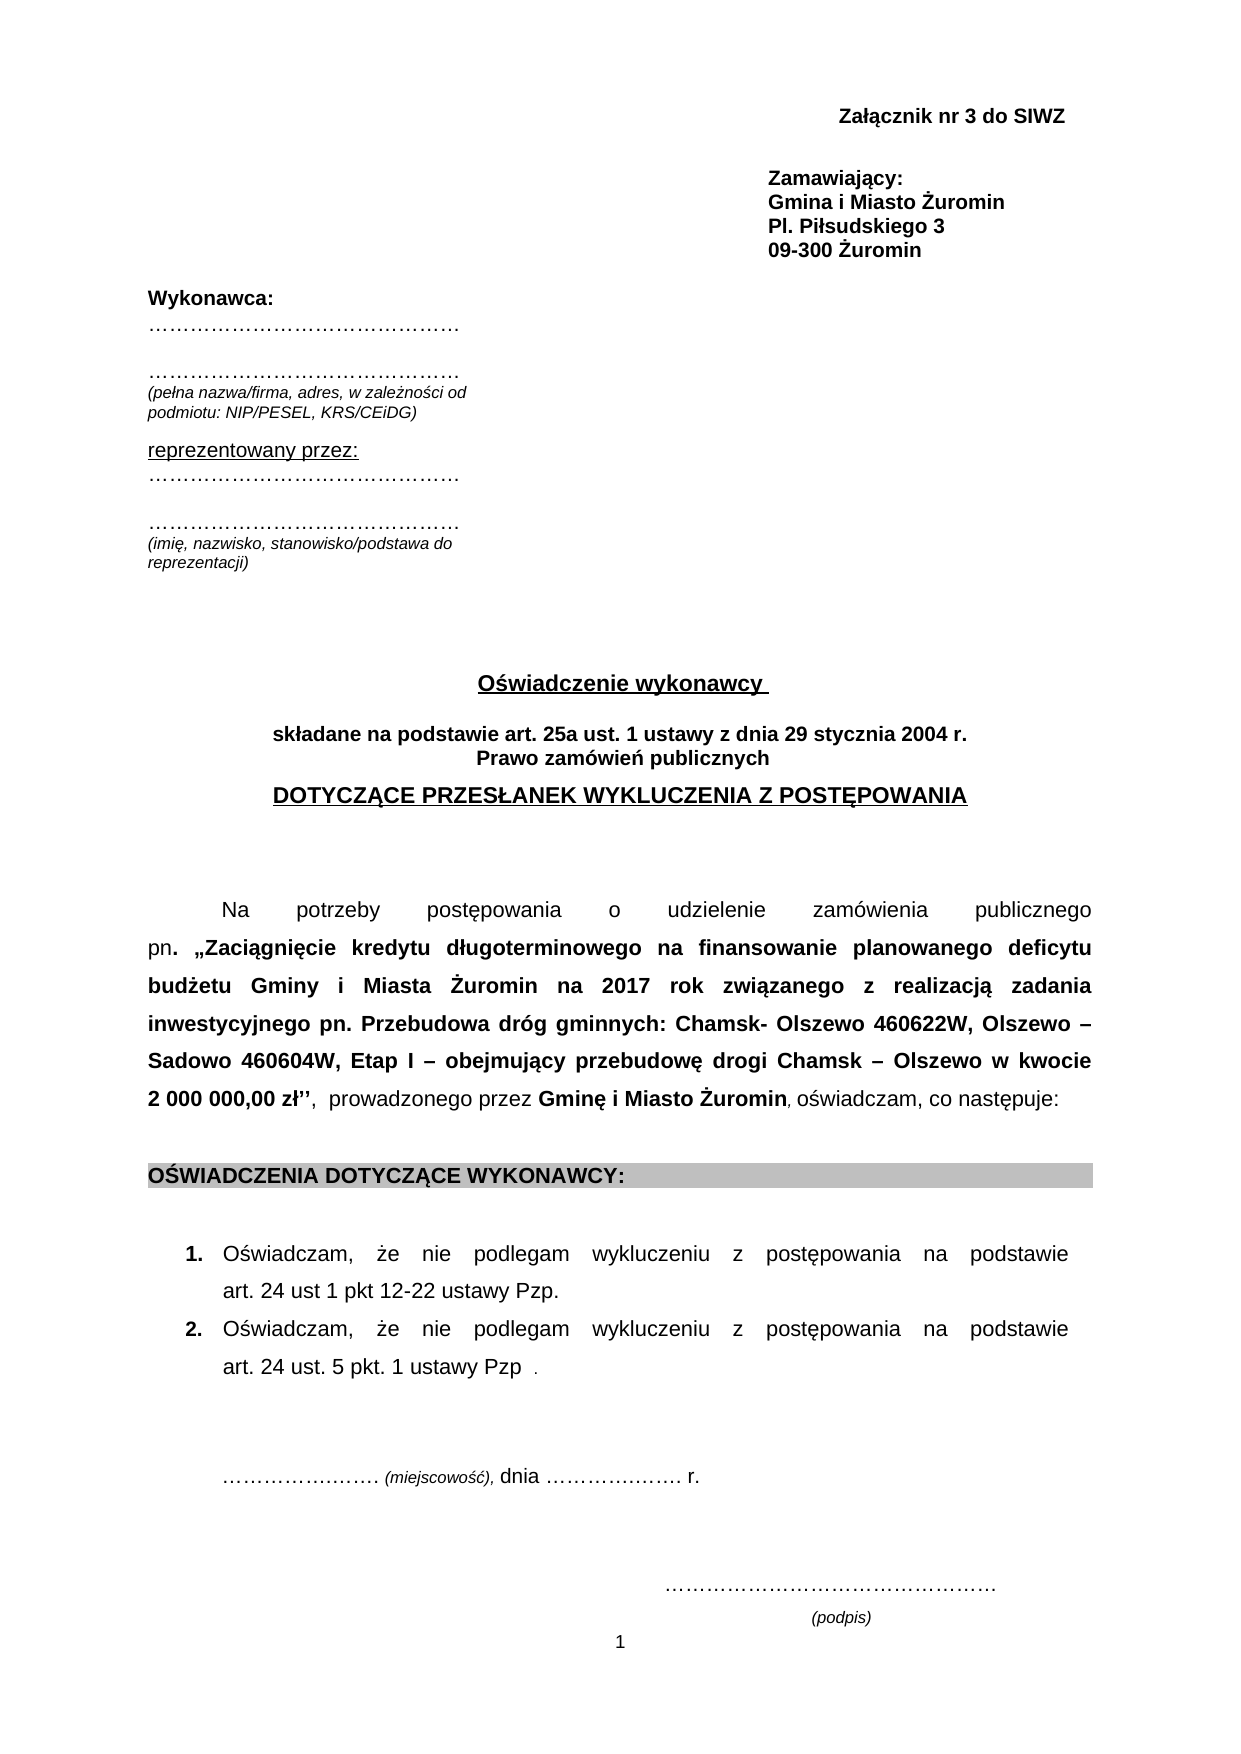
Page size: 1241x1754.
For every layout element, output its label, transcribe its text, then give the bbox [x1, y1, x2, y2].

text Oświadczenie wykonawcy [148, 669, 1093, 696]
text składane na podstawie art. 25a ust. 1 ustawy z dnia 29 stycznia 2004 r. [148, 721, 1093, 745]
text reprezentowany przez: [148, 438, 1093, 462]
text Zamawiający: [694, 166, 1093, 190]
text ……………………………………… [148, 510, 472, 534]
text Na potrzeby postępowania o udzielenie zamówienia publicznego pn. „Zaciągnięcie kredytu długoterminowego na finansowanie planowanego deficytu budżetu Gminy i Miasta Żuromin na 2017 rok związanego z realizacją zadania inwestycyjnego pn. Przebudowa dróg gminnych: Chamsk- Olszewo 460622W, Olszewo – Sadowo 460604W, Etap I – obejmujący przebudowę drogi Chamsk – Olszewo w kwocie 2 000 000,00 zł’’, prowadzonego przez Gminę i Miasto Żuromin, oświadczam, co następuje: [148, 897, 1093, 1111]
text Załącznik nr 3 do SIWZ [664, 103, 1167, 127]
text (imię, nazwisko, stanowisko/podstawa do reprezentacji) [148, 534, 472, 572]
text Wykonawca: [148, 286, 1093, 309]
list Oświadczam, że nie podlegam wykluczeniu z postępowania na podstawie art. 24 ust. 5 pkt. 1 ustawy Pzp . [185, 1316, 1093, 1379]
text ……………………………………… [148, 462, 472, 486]
text DOTYCZĄCE PRZESŁANEK WYKLUCZENIA Z POSTĘPOWANIA [148, 782, 1093, 808]
text ………………………………………… [148, 1572, 1093, 1596]
text ……………………………………… [148, 311, 472, 335]
text 09-300 Żuromin [768, 238, 1093, 262]
text Prawo zamówień publicznych [148, 745, 1093, 769]
text …………….……. (miejscowość), dnia ………….……. r. [148, 1464, 1093, 1488]
text Gmina i Miasto Żuromin [768, 190, 1093, 214]
text (pełna nazwa/firma, adres, w zależności od podmiotu: NIP/PESEL, KRS/CEiDG) [148, 383, 472, 422]
list Oświadczam, że nie podlegam wykluczeniu z postępowania na podstawie art. 24 ust 1 pkt 12-22 ustawy Pzp. [185, 1241, 1093, 1304]
text ……………………………………… [148, 359, 472, 383]
text OŚWIADCZENIA DOTYCZĄCE WYKONAWCY: [148, 1163, 1093, 1188]
text (podpis) [738, 1607, 1093, 1627]
text Pl. Piłsudskiego 3 [768, 214, 1093, 238]
